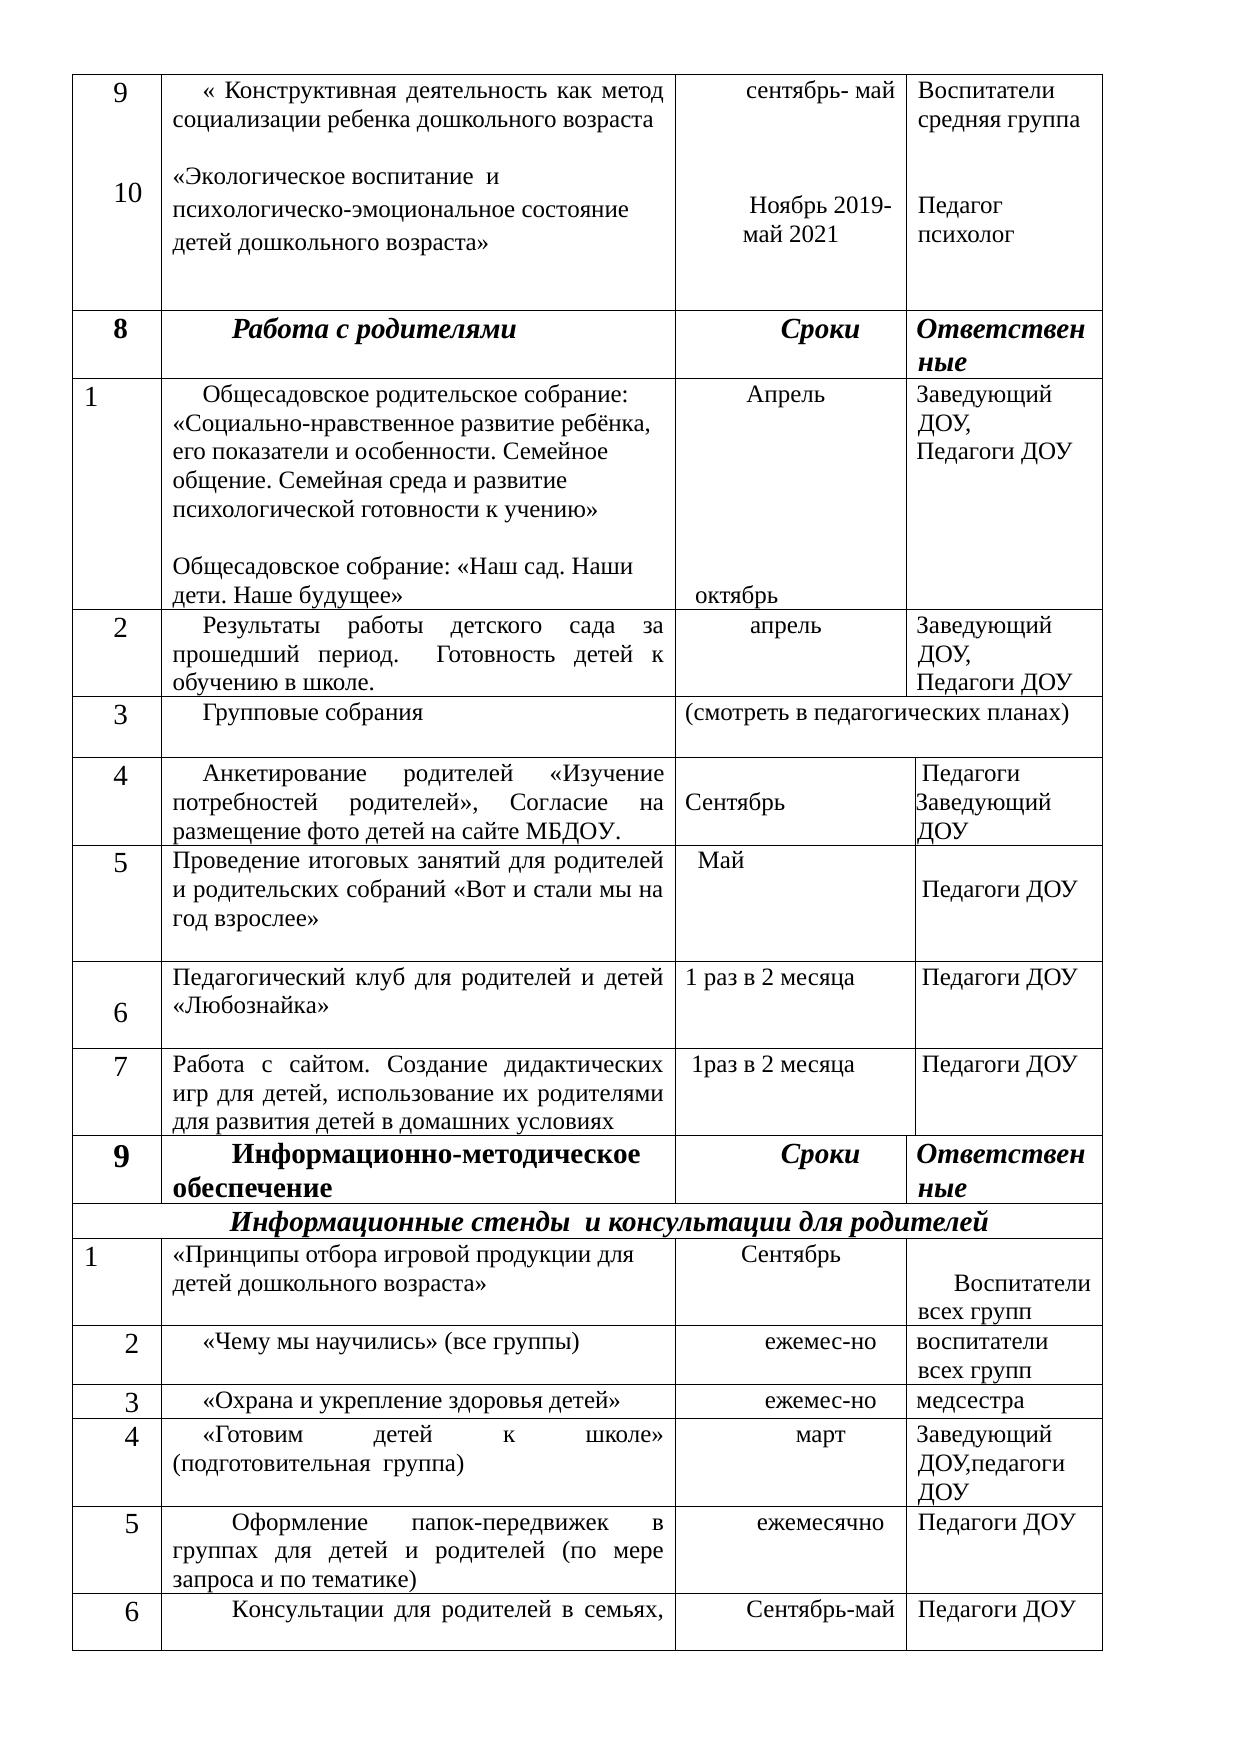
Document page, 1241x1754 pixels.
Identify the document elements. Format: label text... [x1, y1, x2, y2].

table_cell 4 [73, 1419, 161, 1506]
table_cell 9 10 [73, 75, 161, 310]
table_cell «Готовим детей к школе» (подготовительная группа) [162, 1419, 675, 1506]
table_cell «Чему мы научились» (все группы) [162, 1326, 675, 1384]
table_cell 7 [73, 1049, 161, 1135]
table_cell Педагогический клуб для родителей и детей «Любознайка» [162, 962, 675, 1048]
table_cell 6 [73, 962, 161, 1048]
table_cell Информационно-методическое обеспечение [162, 1136, 675, 1203]
table_cell Информационные стенды и консультации для родителей [73, 1204, 1102, 1238]
table_cell Общесадовское родительское собрание: «Социально-нравственное развитие ребёнка, его показатели и особенности. Семейное общение. Семейная среда и развитие психологической готовности к учению» Общесадовское собрание: «Наш сад. Наши дети. Наше будущее» [162, 379, 675, 609]
table_cell «Охрана и укрепление здоровья детей» [162, 1385, 675, 1418]
table_cell « Конструктивная деятельность как метод социализации ребенка дошкольного возраста «Экологическое воспитание и психологическо-эмоциональное состояние детей дошкольного возраста» [162, 75, 675, 310]
table_cell Ответственные [907, 1136, 1102, 1203]
table_cell 1 раз в 2 месяца [676, 962, 915, 1048]
table_cell 2 [73, 1326, 161, 1384]
table_cell ежемес-но [676, 1326, 906, 1384]
table_cell Педагоги ДОУ [907, 1594, 1102, 1649]
table_cell Работа с родителями [162, 311, 675, 378]
table_cell Сентябрь [676, 758, 915, 844]
table_cell воспитатели всех групп [907, 1326, 1102, 1384]
table_cell апрель [676, 610, 906, 696]
table_cell Сроки [676, 1136, 906, 1203]
table_cell Результаты работы детского сада за прошедший период. Готовность детей к обучению в школе. [162, 610, 675, 696]
table_cell ежемес-но [676, 1385, 906, 1418]
table_cell Проведение итоговых занятий для родителей и родительских собраний «Вот и стали мы на год взрослее» [162, 846, 675, 961]
table_cell Анкетирование родителей «Изучение потребностей родителей», Согласие на размещение фото детей на сайте МБДОУ. [162, 758, 675, 844]
table_cell Педагоги Заведующий ДОУ [916, 758, 1102, 844]
table_cell Педагоги ДОУ [916, 962, 1102, 1048]
table_cell Май [676, 846, 915, 961]
table_cell 3 [73, 697, 161, 757]
table_cell (смотреть в педагогических планах) [676, 697, 1102, 757]
table_cell 4 [73, 758, 161, 844]
table_cell 8 [73, 311, 161, 378]
table_cell Педагоги ДОУ [907, 1507, 1102, 1593]
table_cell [162, 1594, 675, 1649]
table_cell Сентябрь-май [676, 1594, 906, 1649]
table_cell сентябрь- май Ноябрь 2019-май 2021 [676, 75, 906, 310]
table_cell Ответственные [907, 311, 1102, 378]
table_cell 5 [73, 846, 161, 961]
table_cell 5 [73, 1507, 161, 1593]
table_cell 6 [73, 1594, 161, 1649]
table_cell март [676, 1419, 906, 1506]
table_cell Педагоги ДОУ [916, 846, 1102, 961]
table_cell Воспитатели средняя группа Педагог психолог [907, 75, 1102, 310]
table_cell Заведующий ДОУ,педагоги ДОУ [907, 1419, 1102, 1506]
table_cell Педагоги ДОУ [916, 1049, 1102, 1135]
table_cell 1 [73, 1239, 161, 1325]
table_cell Работа с сайтом. Создание дидактических игр для детей, использование их родителями для развития детей в домашних условиях [162, 1049, 675, 1135]
table_cell 2 [73, 610, 161, 696]
table_cell Заведующий ДОУ, Педагоги ДОУ [907, 379, 1102, 609]
table_cell Заведующий ДОУ, Педагоги ДОУ [907, 610, 1102, 696]
table_cell Групповые собрания [162, 697, 675, 757]
table_cell Оформление папок-передвижек в группах для детей и родителей (по мере запроса и по тематике) [162, 1507, 675, 1593]
table_cell ежемесячно [676, 1507, 906, 1593]
table_cell Апрель октябрь [676, 379, 906, 609]
table_cell «Принципы отбора игровой продукции для детей дошкольного возраста» [162, 1239, 675, 1325]
table_cell 1раз в 2 месяца [676, 1049, 915, 1135]
table_cell Воспитатели всех групп [907, 1239, 1102, 1325]
table_cell медсестра [907, 1385, 1102, 1418]
table_cell 9 [73, 1136, 161, 1203]
table_cell Сентябрь [676, 1239, 906, 1325]
table_cell 3 [73, 1385, 161, 1418]
table_cell 1 [73, 379, 161, 609]
table_cell Сроки [676, 311, 906, 378]
